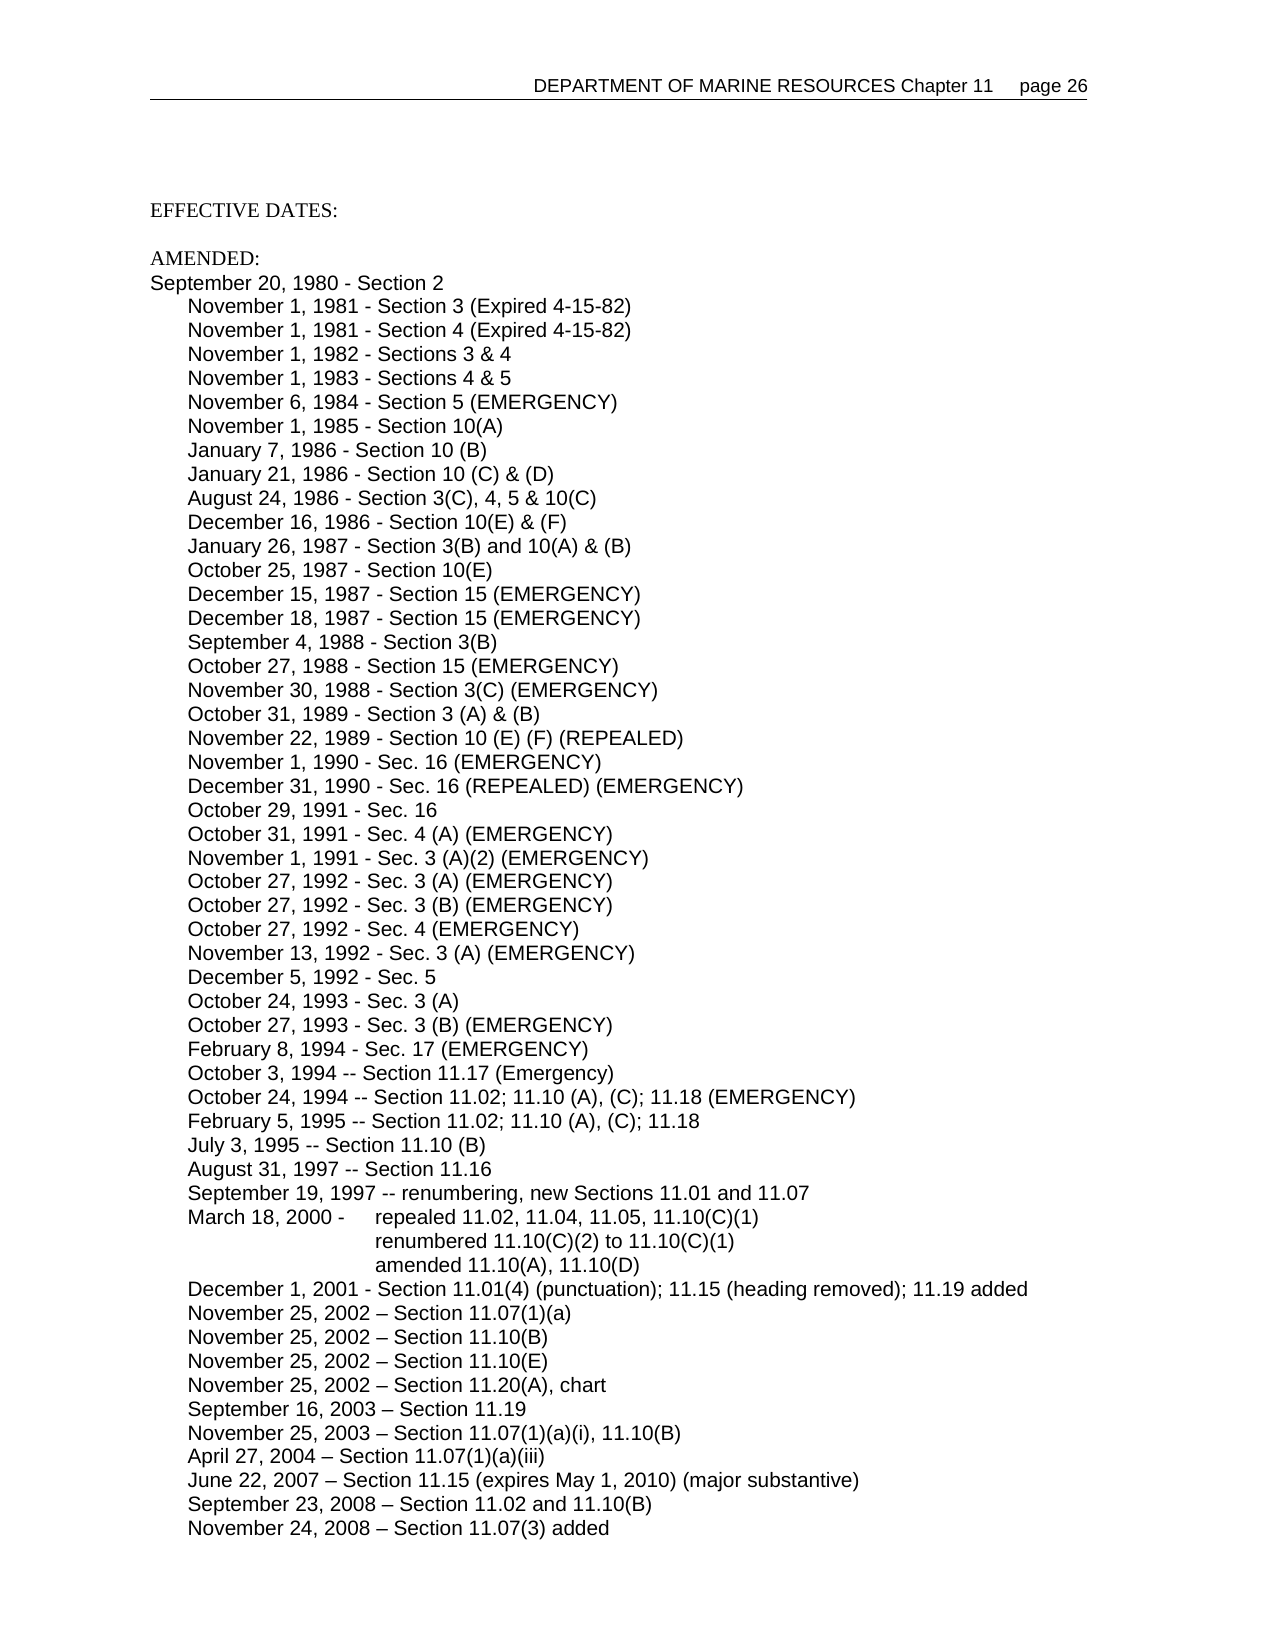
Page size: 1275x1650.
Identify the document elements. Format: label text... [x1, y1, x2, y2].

text September 4, 1988 - Section 3(B) [150, 630, 1125, 654]
text November 25, 2002 – Section 11.20(A), chart [150, 1372, 1125, 1396]
text October 31, 1989 - Section 3 (A) & (B) [150, 702, 1125, 726]
text October 27, 1992 - Sec. 4 (EMERGENCY) [150, 917, 1125, 941]
text November 1, 1990 - Sec. 16 (EMERGENCY) [150, 749, 1125, 773]
text October 27, 1992 - Sec. 3 (A) (EMERGENCY) [150, 869, 1125, 893]
text November 13, 1992 - Sec. 3 (A) (EMERGENCY) [150, 941, 1125, 965]
text December 1, 2001 - Section 11.01(4) (punctuation); 11.15 (heading removed); 11.19 added [150, 1277, 1125, 1301]
text October 29, 1991 - Sec. 16 [150, 797, 1125, 821]
text November 25, 2002 – Section 11.10(E) [150, 1348, 1125, 1372]
text March 18, 2000 - repealed 11.02, 11.04, 11.05, 11.10(C)(1) [150, 1205, 1125, 1229]
text December 18, 1987 - Section 15 (EMERGENCY) [150, 606, 1125, 630]
text November 6, 1984 - Section 5 (EMERGENCY) [150, 390, 1125, 414]
text amended 11.10(A), 11.10(D) [150, 1253, 1125, 1277]
text January 21, 1986 - Section 10 (C) & (D) [150, 462, 1125, 486]
text November 30, 1988 - Section 3(C) (EMERGENCY) [150, 678, 1125, 702]
text September 16, 2003 – Section 11.19 [150, 1396, 1125, 1420]
text September 20, 1980 - Section 2 [150, 270, 1125, 294]
text October 27, 1988 - Section 15 (EMERGENCY) [150, 654, 1125, 678]
text October 3, 1994 -- Section 11.17 (Emergency) [150, 1061, 1125, 1085]
text January 26, 1987 - Section 3(B) and 10(A) & (B) [150, 534, 1125, 558]
text November 25, 2002 – Section 11.10(B) [150, 1324, 1125, 1348]
text October 31, 1991 - Sec. 4 (A) (EMERGENCY) [150, 821, 1125, 845]
text September 19, 1997 -- renumbering, new Sections 11.01 and 11.07 [150, 1181, 1125, 1205]
text November 1, 1991 - Sec. 3 (A)(2) (EMERGENCY) [150, 845, 1125, 869]
text AMENDED: [150, 246, 1125, 270]
text November 1, 1981 - Section 3 (Expired 4-15-82) [150, 294, 1125, 318]
text November 1, 1985 - Section 10(A) [150, 414, 1125, 438]
text November 24, 2008 – Section 11.07(3) added [187, 1516, 1125, 1540]
text December 5, 1992 - Sec. 5 [150, 965, 1125, 989]
text October 27, 1992 - Sec. 3 (B) (EMERGENCY) [150, 893, 1125, 917]
text November 1, 1982 - Sections 3 & 4 [150, 342, 1125, 366]
text October 27, 1993 - Sec. 3 (B) (EMERGENCY) [150, 1013, 1125, 1037]
text January 7, 1986 - Section 10 (B) [150, 438, 1125, 462]
text November 25, 2003 – Section 11.07(1)(a)(i), 11.10(B) [150, 1420, 1125, 1444]
text renumbered 11.10(C)(2) to 11.10(C)(1) [150, 1229, 1125, 1253]
text September 23, 2008 – Section 11.02 and 11.10(B) [150, 1492, 1125, 1516]
text June 22, 2007 – Section 11.15 (expires May 1, 2010) (major substantive) [150, 1468, 1125, 1492]
text November 25, 2002 – Section 11.07(1)(a) [150, 1301, 1125, 1324]
text December 15, 1987 - Section 15 (EMERGENCY) [150, 582, 1125, 606]
text October 25, 1987 - Section 10(E) [150, 558, 1125, 582]
text November 1, 1983 - Sections 4 & 5 [150, 366, 1125, 390]
text EFFECTIVE DATES: [150, 198, 1125, 222]
text December 16, 1986 - Section 10(E) & (F) [150, 510, 1125, 534]
text December 31, 1990 - Sec. 16 (REPEALED) (EMERGENCY) [150, 773, 1125, 797]
text February 8, 1994 - Sec. 17 (EMERGENCY) [150, 1037, 1125, 1061]
text July 3, 1995 -- Section 11.10 (B) [150, 1133, 1125, 1157]
text August 31, 1997 -- Section 11.16 [150, 1157, 1125, 1181]
text October 24, 1993 - Sec. 3 (A) [150, 989, 1125, 1013]
text April 27, 2004 – Section 11.07(1)(a)(iii) [150, 1444, 1125, 1468]
text February 5, 1995 -- Section 11.02; 11.10 (A), (C); 11.18 [150, 1109, 1125, 1133]
text October 24, 1994 -- Section 11.02; 11.10 (A), (C); 11.18 (EMERGENCY) [150, 1085, 1125, 1109]
text November 22, 1989 - Section 10 (E) (F) (REPEALED) [150, 726, 1125, 749]
text November 1, 1981 - Section 4 (Expired 4-15-82) [150, 318, 1125, 342]
text August 24, 1986 - Section 3(C), 4, 5 & 10(C) [150, 486, 1125, 510]
